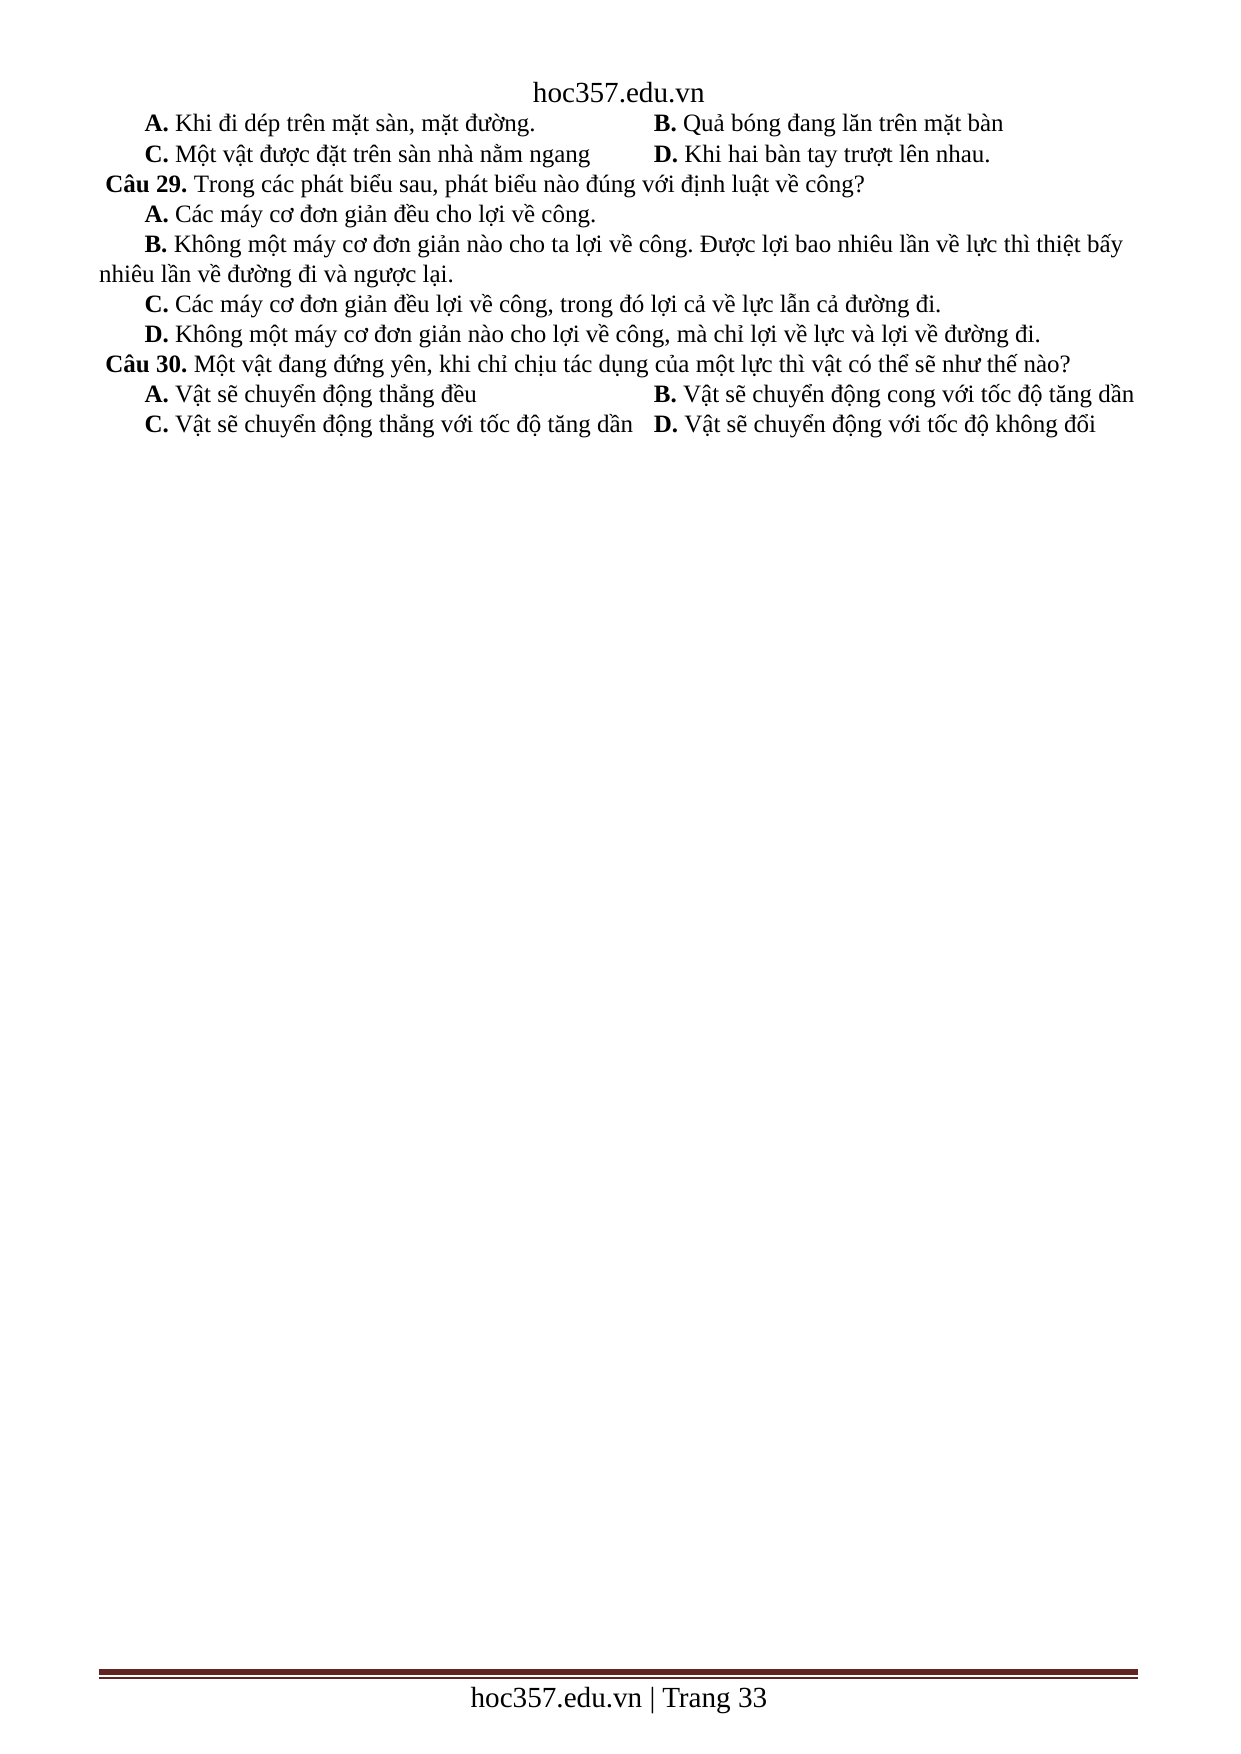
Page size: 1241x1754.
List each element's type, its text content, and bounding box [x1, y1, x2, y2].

text B. Không một máy cơ đơn giản nào cho ta lợi về công. Được lợi bao nhiêu lần về lực thì thiệt bấy nhiêu lần về đường đi và ngược lại. [99, 229, 1138, 288]
text D. Không một máy cơ đơn giản nào cho lợi về công, mà chỉ lợi về lực và lợi về đường đi. [99, 319, 1138, 348]
text C. Vật sẽ chuyển động thẳng với tốc độ tăng dần D. Vật sẽ chuyển động với tốc độ không đổi [99, 409, 1138, 438]
text A. Vật sẽ chuyển động thẳng đều B. Vật sẽ chuyển động cong với tốc độ tăng dần [99, 379, 1138, 408]
text A. Các máy cơ đơn giản đều cho lợi về công. [99, 199, 1138, 228]
text Câu 30. Một vật đang đứng yên, khi chỉ chịu tác dụng của một lực thì vật có thể sẽ như thế nào? [99, 349, 1138, 378]
text A. Khi đi dép trên mặt sàn, mặt đường. B. Quả bóng đang lăn trên mặt bàn [99, 108, 1138, 137]
text C. Các máy cơ đơn giản đều lợi về công, trong đó lợi cả về lực lẫn cả đường đi. [99, 289, 1138, 318]
text Câu 29. Trong các phát biểu sau, phát biểu nào đúng với định luật về công? [99, 169, 1138, 197]
text C. Một vật được đặt trên sàn nhà nằm ngang D. Khi hai bàn tay trượt lên nhau. [99, 139, 1138, 167]
